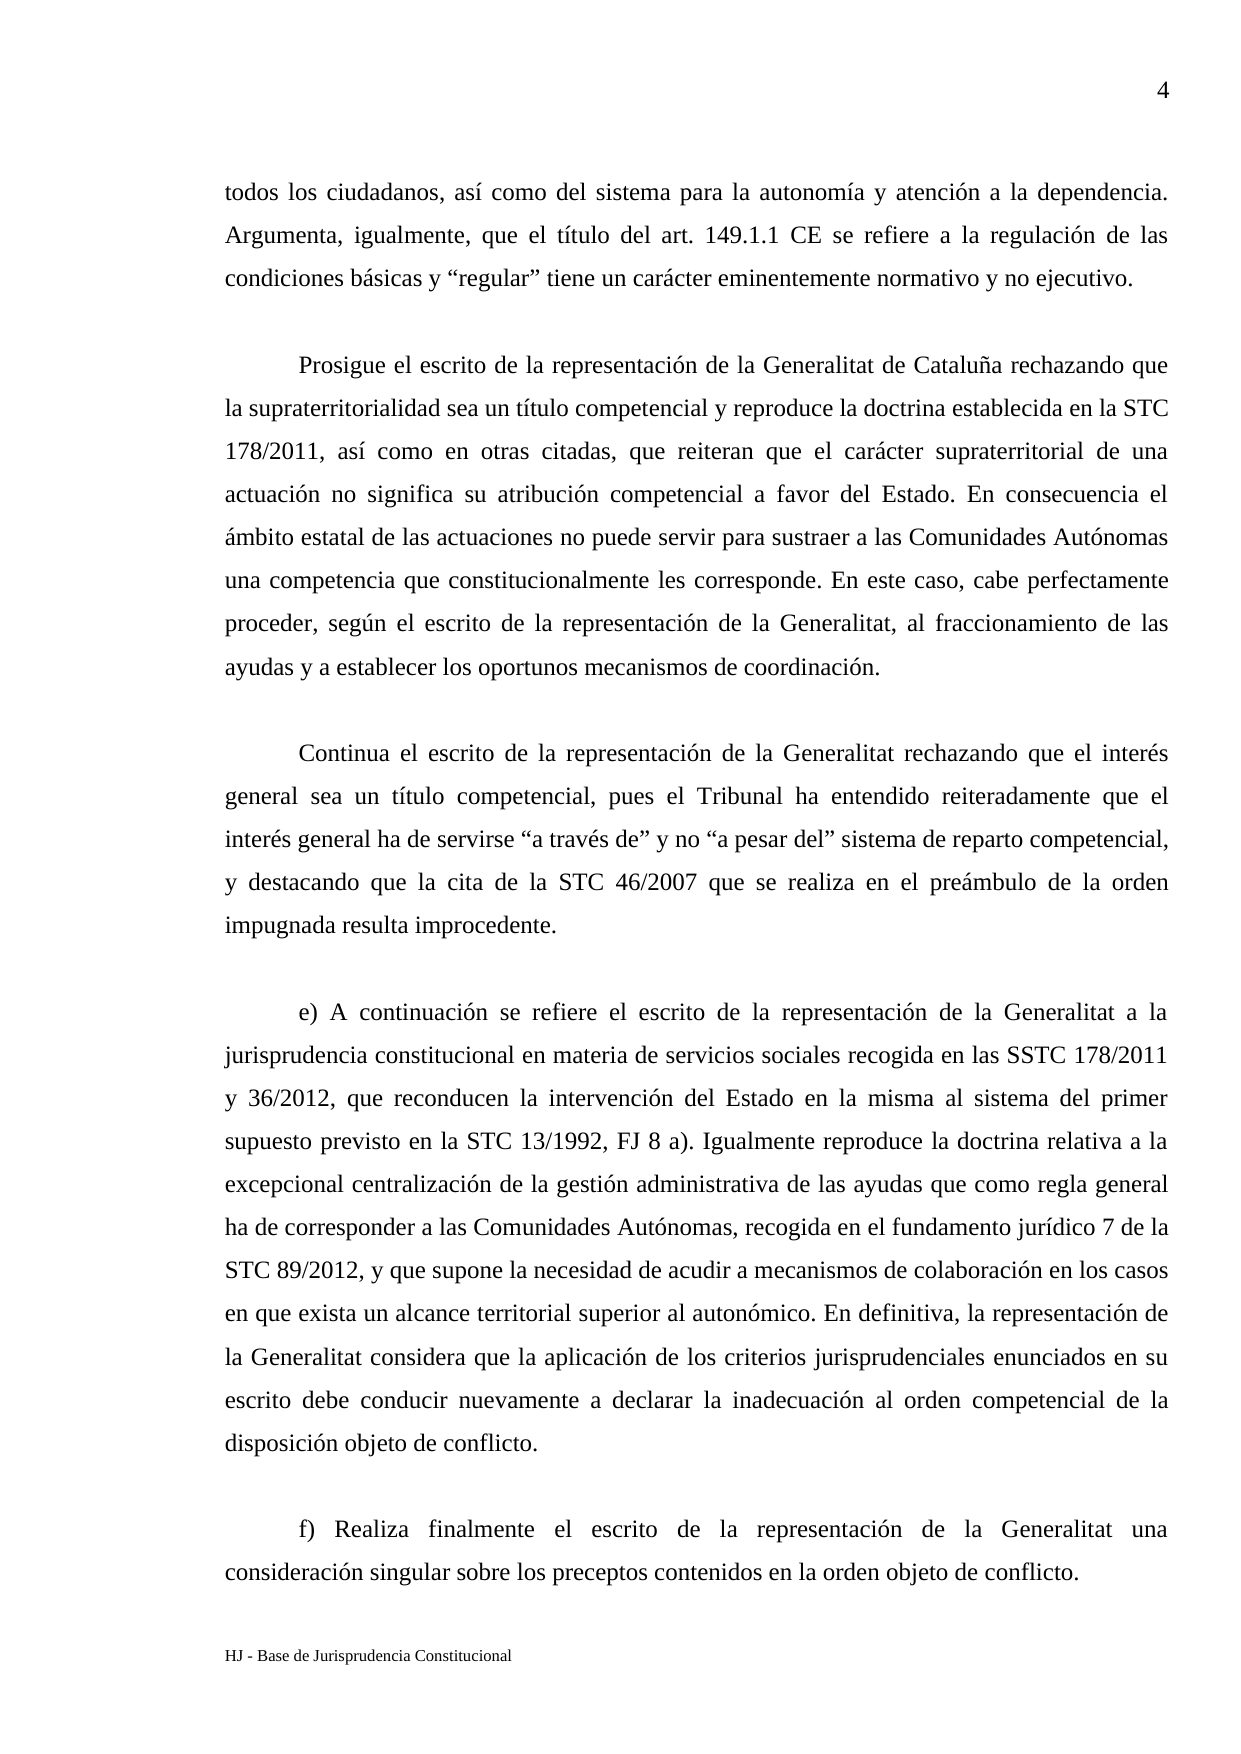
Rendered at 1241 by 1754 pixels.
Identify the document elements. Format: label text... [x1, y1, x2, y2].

text Continua el escrito de la representación de la Generalitat rechazando que el interés general sea un título competencial, pues el Tribunal ha entendido reiteradamente que el interés general ha de servirse “a través de” y no “a pesar del” sistema de reparto competencial, y destacando que la cita de la STC 46/2007 que se realiza en el preámbulo de la orden impugnada resulta improcedente. [224, 738, 1169, 939]
text e) A continuación se refiere el escrito de la representación de la Generalitat a la jurisprudencia constitucional en materia de servicios sociales recogida en las SSTC 178/2011 y 36/2012, que reconducen la intervención del Estado en la misma al sistema del primer supuesto previsto en la STC 13/1992, FJ 8 a). Igualmente reproduce la doctrina relativa a la excepcional centralización de la gestión administrativa de las ayudas que como regla general ha de corresponder a las Comunidades Autónomas, recogida en el fundamento jurídico 7 de la STC 89/2012, y que supone la necesidad de acudir a mecanismos de colaboración en los casos en que exista un alcance territorial superior al autonómico. En definitiva, la representación de la Generalitat considera que la aplicación de los criterios jurisprudenciales enunciados en su escrito debe conducir nuevamente a declarar la inadecuación al orden competencial de la disposición objeto de conflicto. [224, 997, 1169, 1457]
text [224, 177, 1169, 292]
text Prosigue el escrito de la representación de la Generalitat de Cataluña rechazando que la supraterritorialidad sea un título competencial y reproduce la doctrina establecida en la STC 178/2011, así como en otras citadas, que reiteran que el carácter supraterritorial de una actuación no significa su atribución competencial a favor del Estado. En consecuencia el ámbito estatal de las actuaciones no puede servir para sustraer a las Comunidades Autónomas una competencia que constitucionalmente les corresponde. En este caso, cabe perfectamente proceder, según el escrito de la representación de la Generalitat, al fraccionamiento de las ayudas y a establecer los oportunos mecanismos de coordinación. [224, 350, 1169, 680]
text f) Realiza finalmente el escrito de la representación de la Generalitat una consideración singular sobre los preceptos contenidos en la orden objeto de conflicto. [224, 1514, 1169, 1586]
